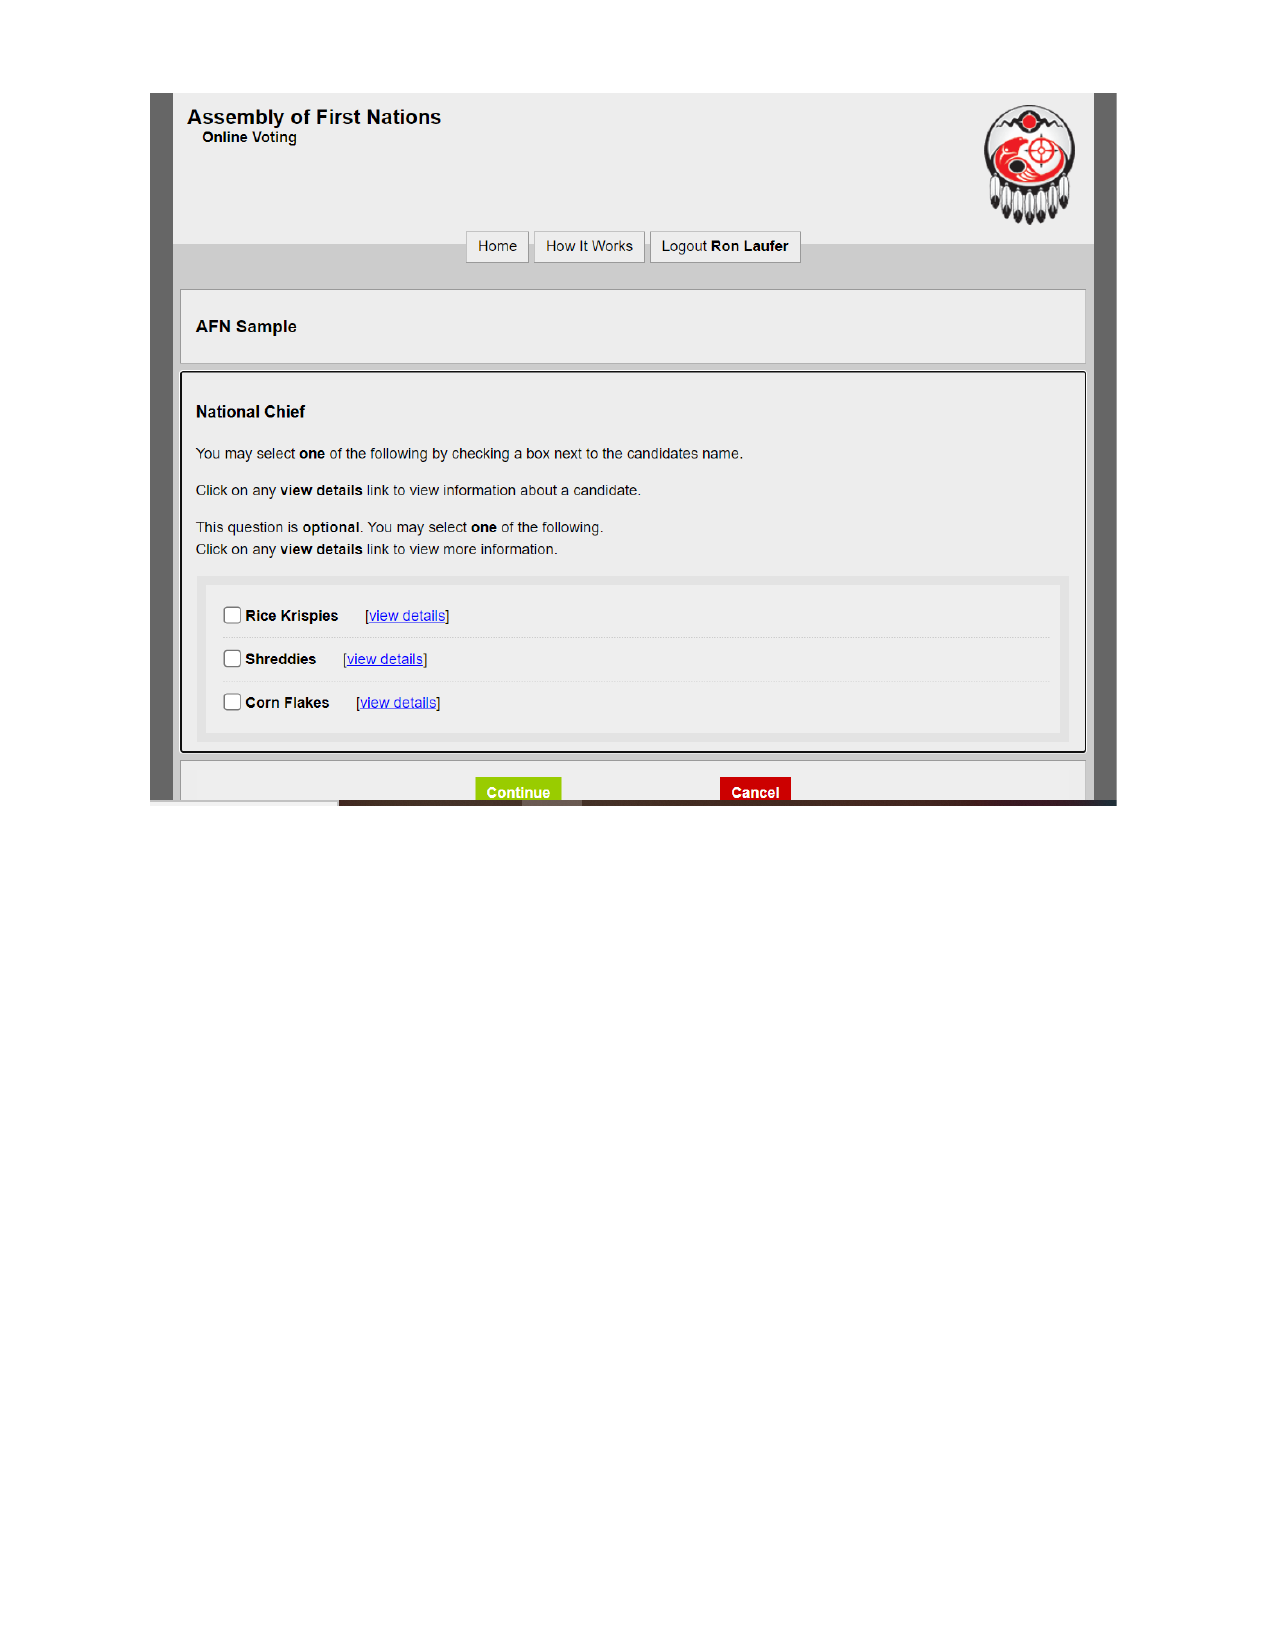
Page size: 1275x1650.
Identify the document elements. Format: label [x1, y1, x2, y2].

picture [150, 93, 1117, 806]
